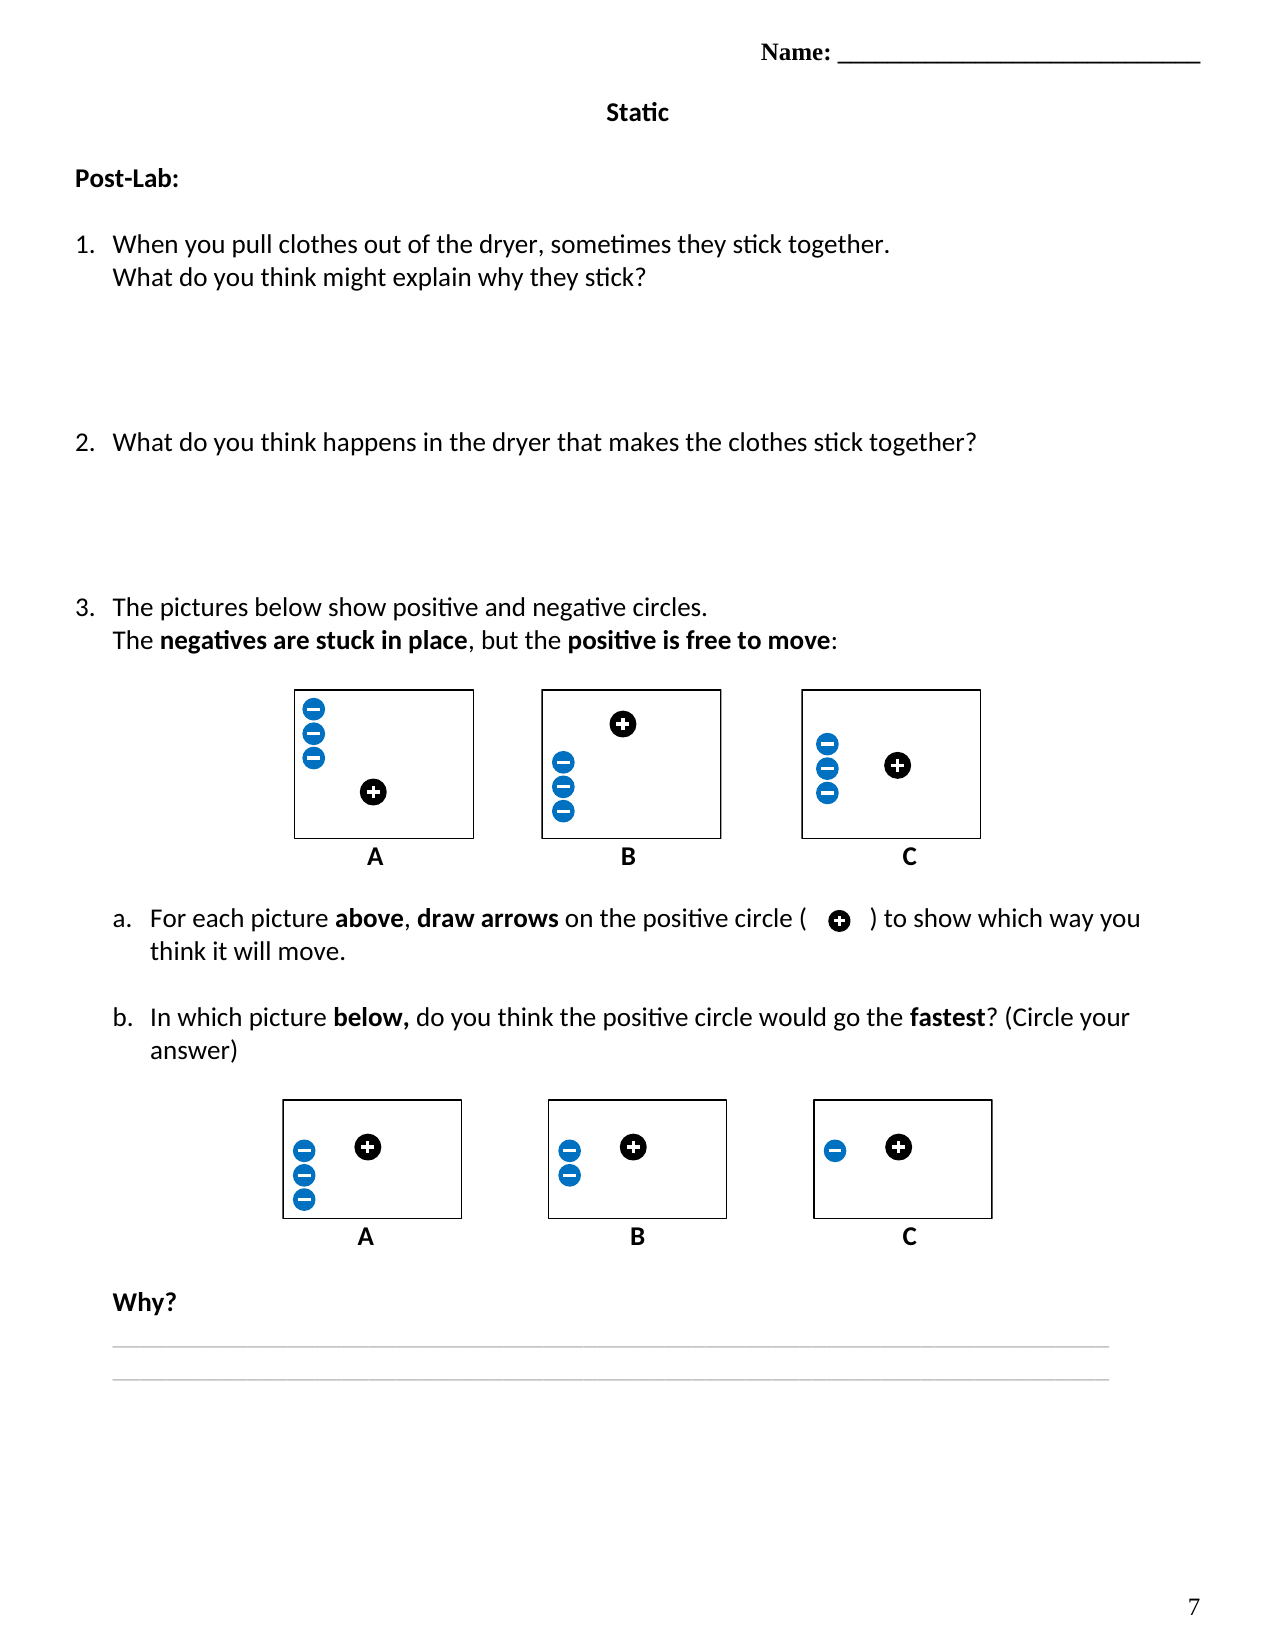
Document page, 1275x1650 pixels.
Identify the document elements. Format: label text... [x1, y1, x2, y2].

list For each picture above, draw arrows on the positive circle ( ) to show which way you think it will move. [112, 901, 1200, 967]
text Post-Lab: [75, 161, 1200, 194]
list In which picture below, do you think the positive circle would go the fastest? (Circle your answer) [112, 1000, 1200, 1066]
list A B C [75, 1219, 1200, 1252]
list What do you think happens in the dryer that makes the clothes stick together? [75, 425, 1200, 458]
text __________________________________________________________________________ [112, 1318, 1200, 1351]
text A B C [150, 839, 1200, 872]
text Name: _____________________________ [75, 37, 1200, 95]
text Why? [75, 1285, 1200, 1318]
text Static [75, 95, 1200, 128]
list The pictures below show positive and negative circles. The negatives are stuck in place, but the positive is free to move: [75, 590, 1200, 656]
list When you pull clothes out of the dryer, sometimes they stick together. What do you think might explain why they stick? [75, 227, 1200, 293]
text __________________________________________________________________________ [112, 1351, 1200, 1384]
